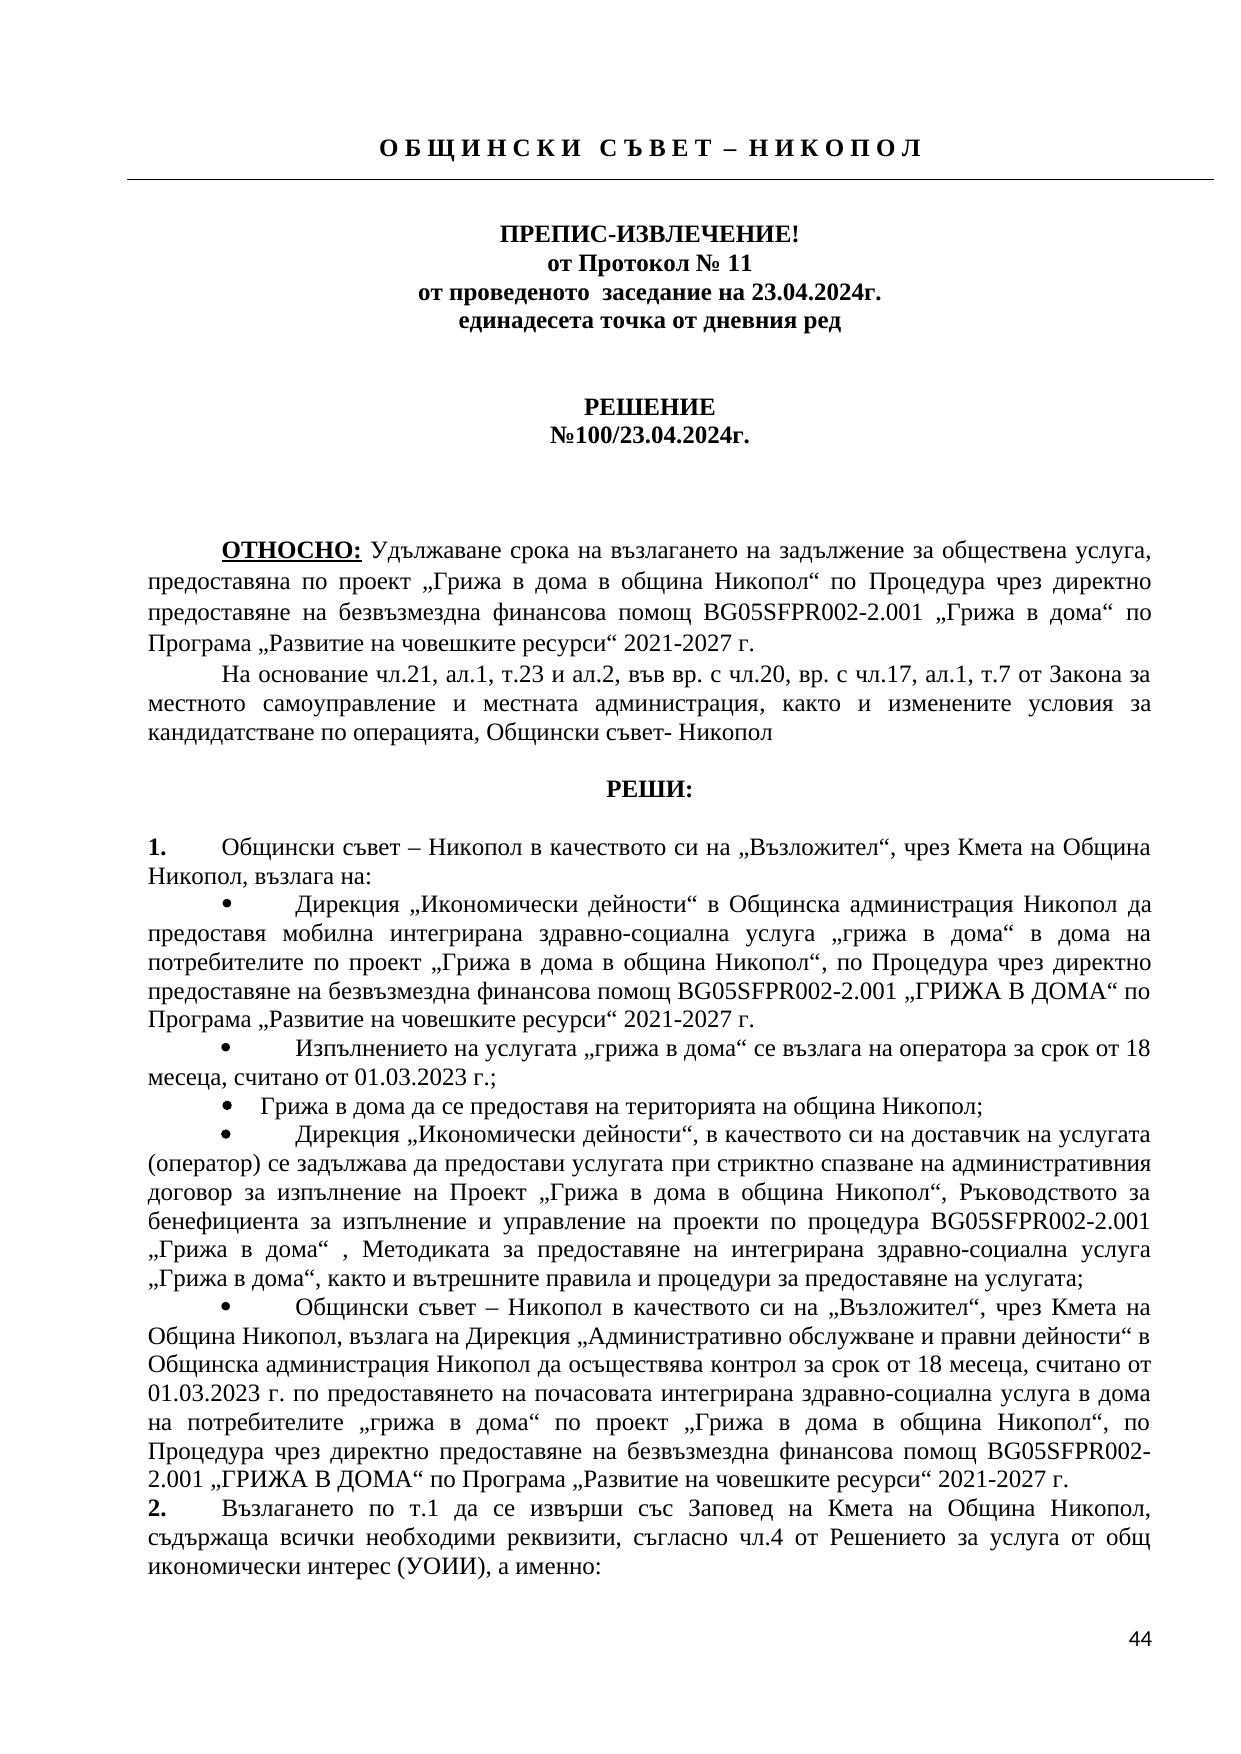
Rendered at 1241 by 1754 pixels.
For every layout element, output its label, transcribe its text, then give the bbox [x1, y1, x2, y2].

list Общински съвет – Никопол в качеството си на „Възложител“, чрез Кмета на Община Никопол, възлага на Дирекция „Административно обслужване и правни дейности“ в Общинска администрация Никопол да осъществява контрол за срок от 18 месеца, считано от 01.03.2023 г. по предоставянето на почасовата интегрирана здравно-социална услуга в дома на потребителите „грижа в дома“ по проект „Грижа в дома в община Никопол“, по Процедура чрез директно предоставяне на безвъзмездна финансова помощ BG05SFPR002-2.001 „ГРИЖА В ДОМА“ по Програма „Развитие на човешките ресурси“ 2021-2027 г. [148, 1292, 1152, 1493]
text единадесета точка от дневния ред [148, 305, 1152, 334]
list Грижа в дома да се предоставя на територията на община Никопол; [223, 1091, 1152, 1119]
list Изпълнението на услугата „грижа в дома“ се възлага на оператора за срок от 18 месеца, считано от 01.03.2023 г.; [148, 1033, 1152, 1091]
list Дирекция „Икономически дейности“ в Общинска администрация Никопол да предоставя мобилна интегрирана здравно-социална услуга „грижа в дома“ в дома на потребителите по проект „Грижа в дома в община Никопол“, по Процедура чрез директно предоставяне на безвъзмездна финансова помощ BG05SFPR002-2.001 „ГРИЖА В ДОМА“ по Програма „Развитие на човешките ресурси“ 2021-2027 г. [148, 889, 1152, 1033]
text №100/23.04.2024г. [148, 420, 1152, 449]
text РЕШЕНИЕ [148, 392, 1152, 420]
list Дирекция „Икономически дейности“, в качеството си на доставчик на услугата (оператор) се задължава да предостави услугата при стриктно спазване на административния договор за изпълнение на Проект „Грижа в дома в община Никопол“, Ръководството за бенефициента за изпълнение и управление на проекти по процедура BG05SFPR002-2.001 „Грижа в дома“ , Методиката за предоставяне на интегрирана здравно-социална услуга „Грижа в дома“, както и вътрешните правила и процедури за предоставяне на услугата; [148, 1119, 1152, 1292]
list Възлагането по т.1 да се извърши със Заповед на Кмета на Община Никопол, съдържаща всички необходими реквизити, съгласно чл.4 от Решението за услуга от общ икономически интерес (УОИИ), а именно: [148, 1493, 1152, 1579]
text На основание чл.21, ал.1, т.23 и ал.2, във вр. с чл.20, вр. с чл.17, ал.1, т.7 от Закона за местното самоуправление и местната администрация, както и изменените условия за кандидатстване по операцията, Общински съвет- Никопол [148, 659, 1152, 746]
text РЕШИ: [148, 774, 1152, 803]
list Общински съвет – Никопол в качеството си на „Възложител“, чрез Кмета на Община Никопол, възлага на: [148, 832, 1152, 889]
text ОТНОСНО: Удължаване срока на възлагането на задължение за обществена услуга, предоставяна по проект „Грижа в дома в община Никопол“ по Процедура чрез директно предоставяне на безвъзмездна финансова помощ BG05SFPR002-2.001 „Грижа в дома“ по Програма „Развитие на човешките ресурси“ 2021-2027 г. [148, 535, 1152, 657]
text ПРЕПИС-ИЗВЛЕЧЕНИЕ! [148, 219, 1152, 248]
text от проведеното заседание на 23.04.2024г. [148, 277, 1152, 305]
text от Протокол № 11 [148, 248, 1152, 277]
text О Б Щ И Н С К И С Ъ В Е Т – Н И К О П О Л [148, 133, 1152, 162]
